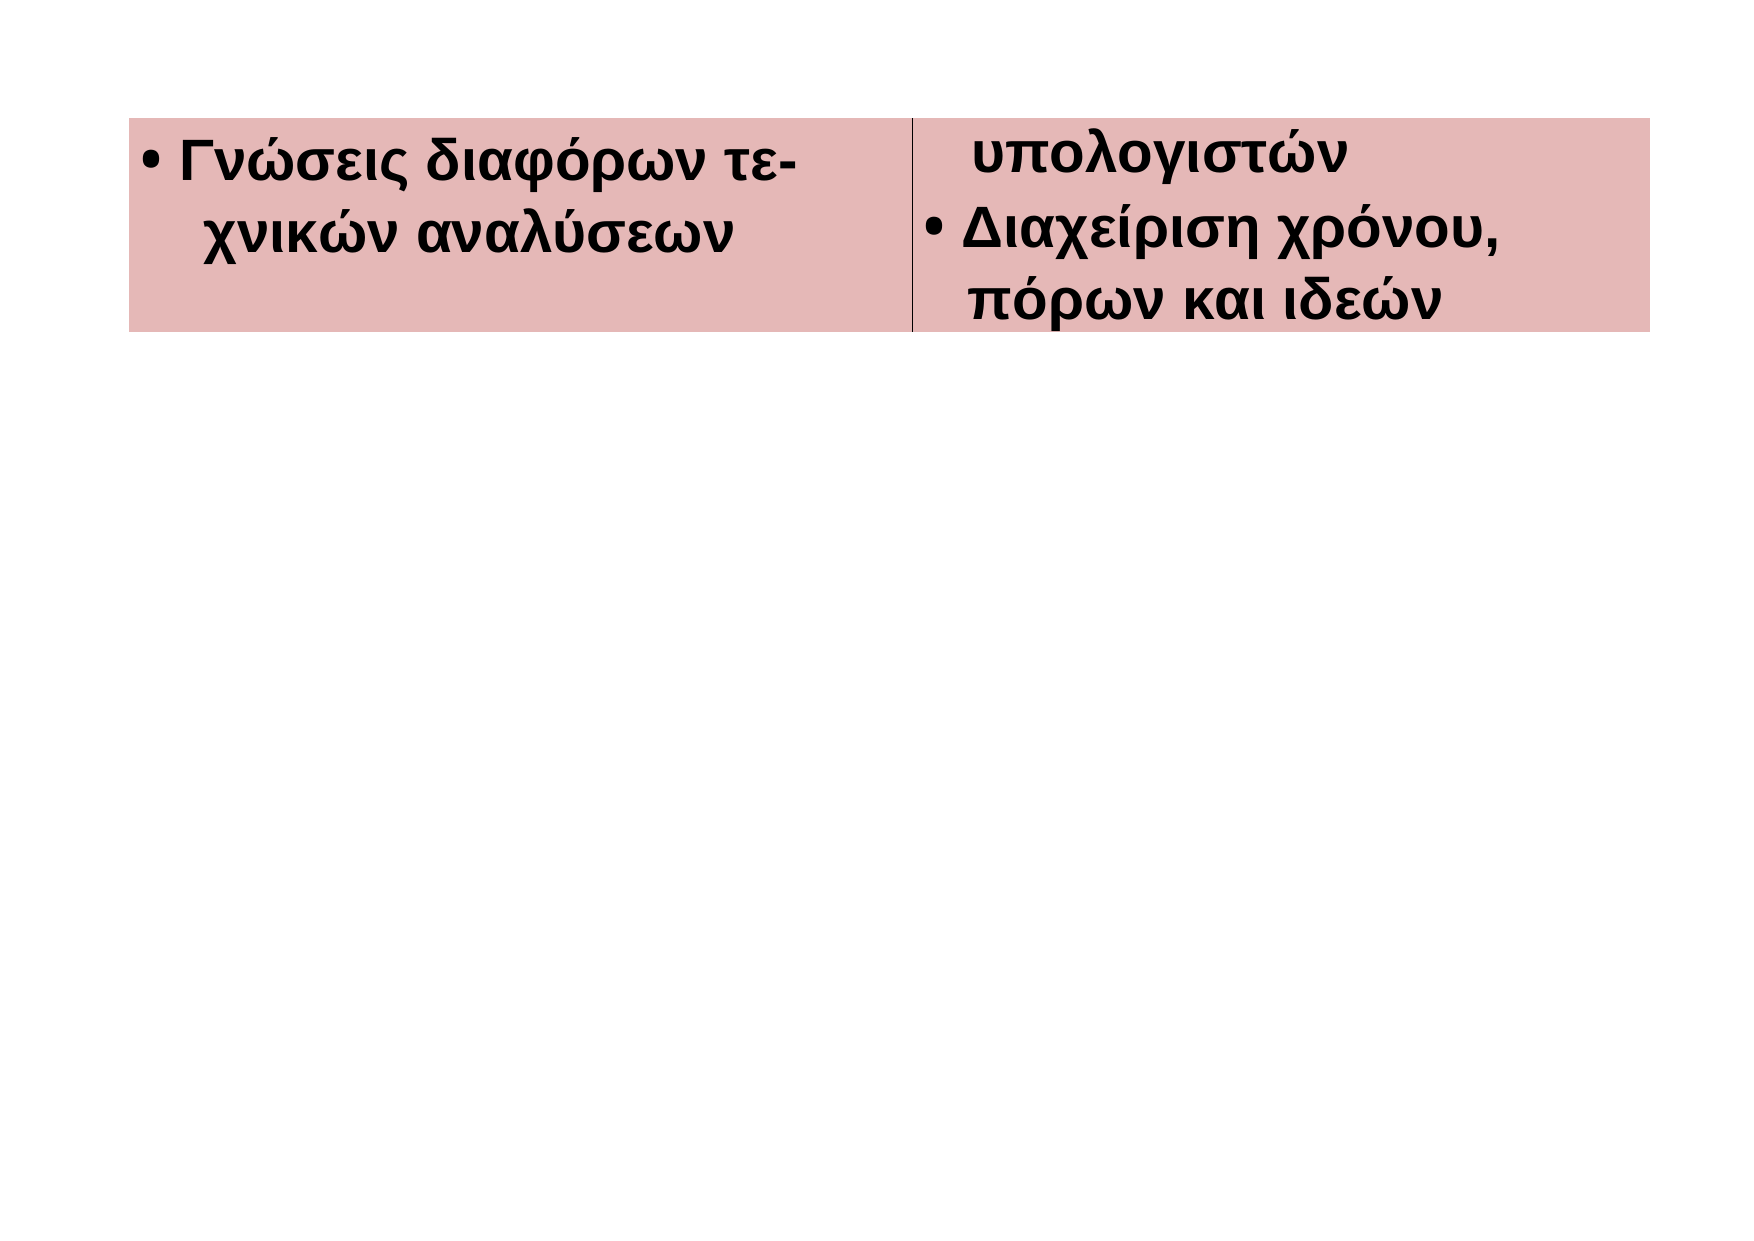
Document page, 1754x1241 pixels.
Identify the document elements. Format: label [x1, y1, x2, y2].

table_cell [913, 118, 1650, 332]
table_cell [129, 118, 912, 332]
